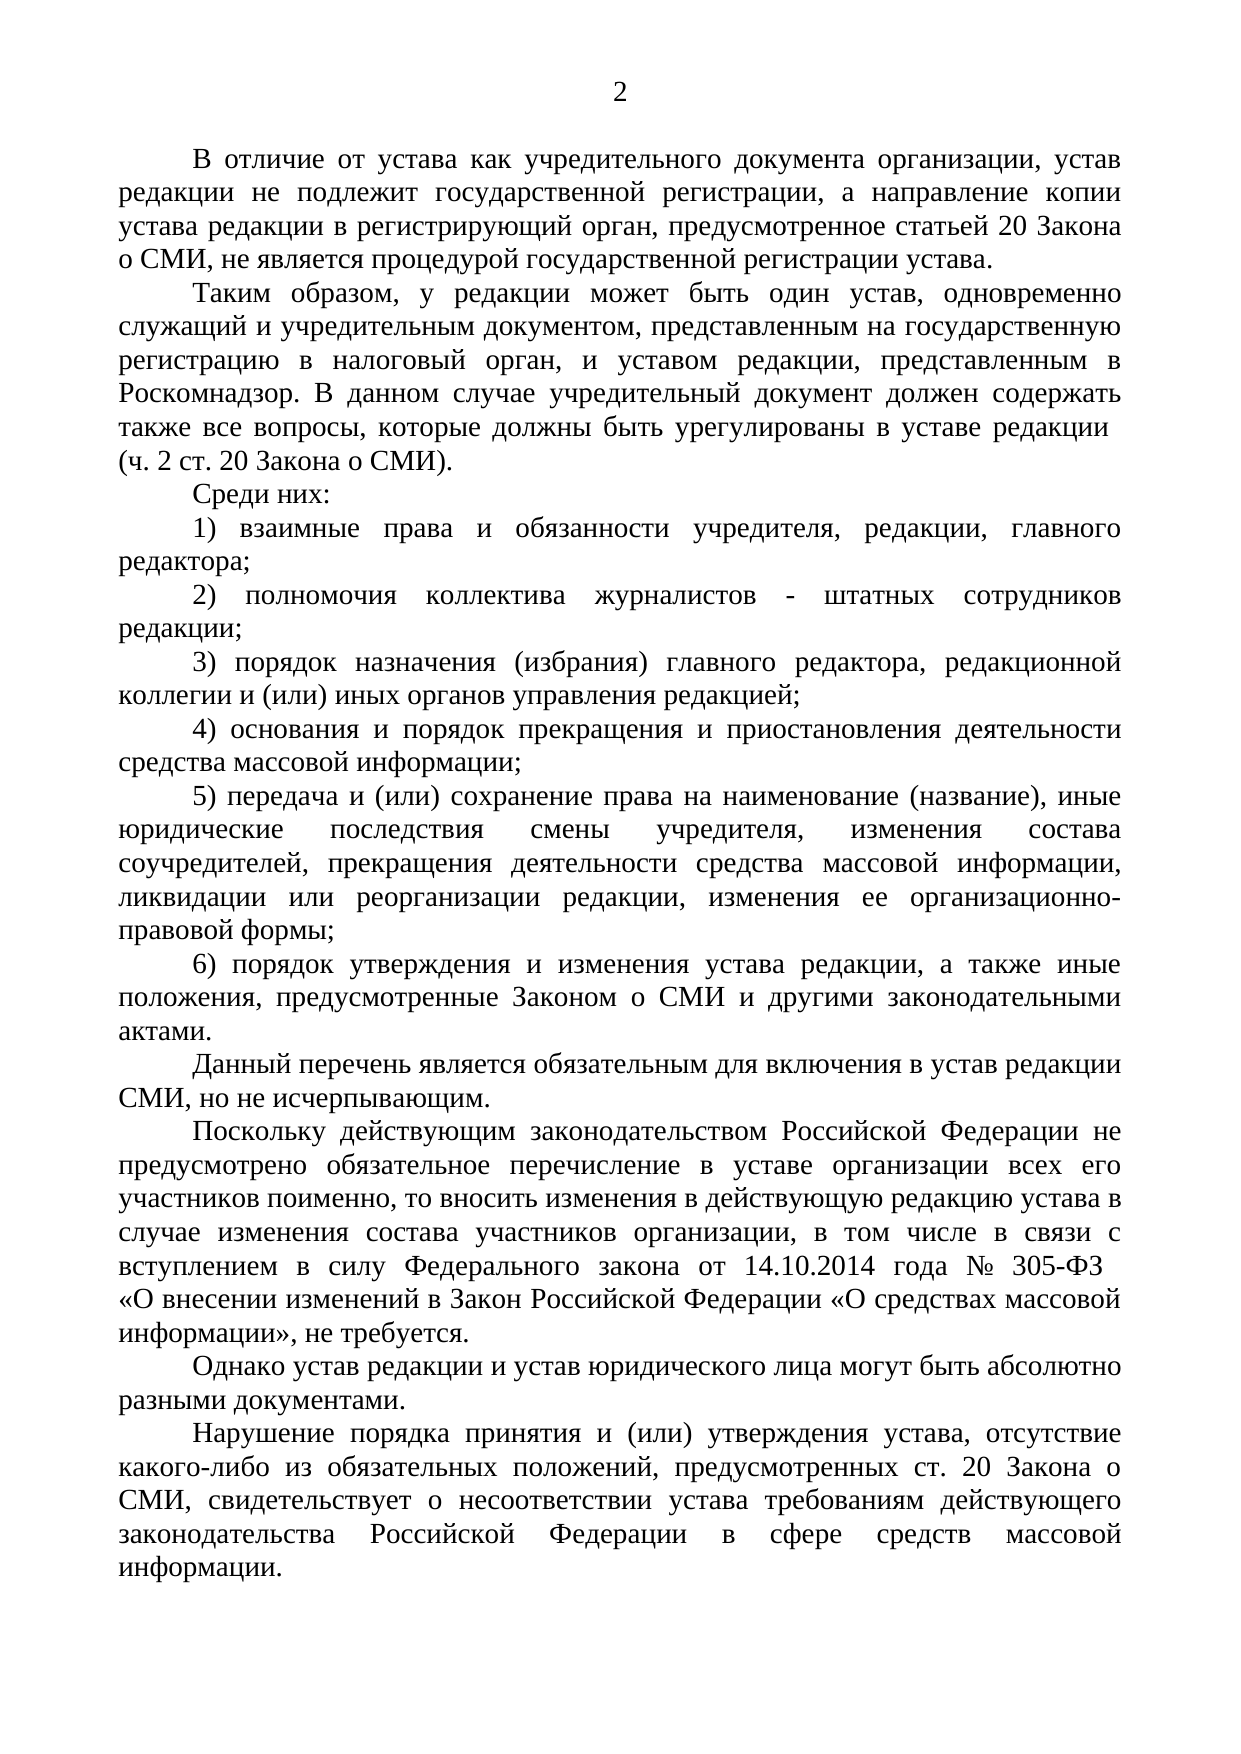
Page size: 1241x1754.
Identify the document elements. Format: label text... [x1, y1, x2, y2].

text Данный перечень является обязательным для включения в устав редакции СМИ, но не исчерпывающим. [118, 1046, 1122, 1113]
text 5) передача и (или) сохранение права на наименование (название), иные юридические последствия смены учредителя, изменения состава соучредителей, прекращения деятельности средства массовой информации, ликвидации или реорганизации редакции, изменения ее организационно-правовой формы; [118, 778, 1122, 946]
text 1) взаимные права и обязанности учредителя, редакции, главного редактора; [118, 510, 1122, 577]
text В отличие от устава как учредительного документа организации, устав редакции не подлежит государственной регистрации, а направление копии устава редакции в регистрирующий орган, предусмотренное статьей 20 Закона о СМИ, не является процедурой государственной регистрации устава. [118, 141, 1122, 275]
text Среди них: [118, 476, 1122, 510]
text 2) полномочия коллектива журналистов - штатных сотрудников редакции; [118, 577, 1122, 644]
text 6) порядок утверждения и изменения устава редакции, а также иные положения, предусмотренные Законом о СМИ и другими законодательными актами. [118, 946, 1122, 1046]
text Нарушение порядка принятия и (или) утверждения устава, отсутствие какого-либо из обязательных положений, предусмотренных ст. 20 Закона о СМИ, свидетельствует о несоответствии устава требованиям действующего законодательства Российской Федерации в сфере средств массовой информации. [118, 1415, 1122, 1583]
text 4) основания и порядок прекращения и приостановления деятельности средства массовой информации; [118, 711, 1122, 778]
text Однако устав редакции и устав юридического лица могут быть абсолютно разными документами. [118, 1348, 1122, 1415]
text 3) порядок назначения (избрания) главного редактора, редакционной коллегии и (или) иных органов управления редакцией; [118, 644, 1122, 711]
text Таким образом, у редакции может быть один устав, одновременно служащий и учредительным документом, представленным на государственную регистрацию в налоговый орган, и уставом редакции, представленным в Роскомнадзор. В данном случае учредительный документ должен содержать также все вопросы, которые должны быть урегулированы в уставе редакции (ч. 2 ст. 20 Закона о СМИ). [118, 275, 1122, 476]
text Поскольку действующим законодательством Российской Федерации не предусмотрено обязательное перечисление в уставе организации всех его участников поименно, то вносить изменения в действующую редакцию устава в случае изменения состава участников организации, в том числе в связи с вступлением в силу Федерального закона от 14.10.2014 года № 305-ФЗ «О внесении изменений в Закон Российской Федерации «О средствах массовой информации», не требуется. [118, 1113, 1122, 1348]
